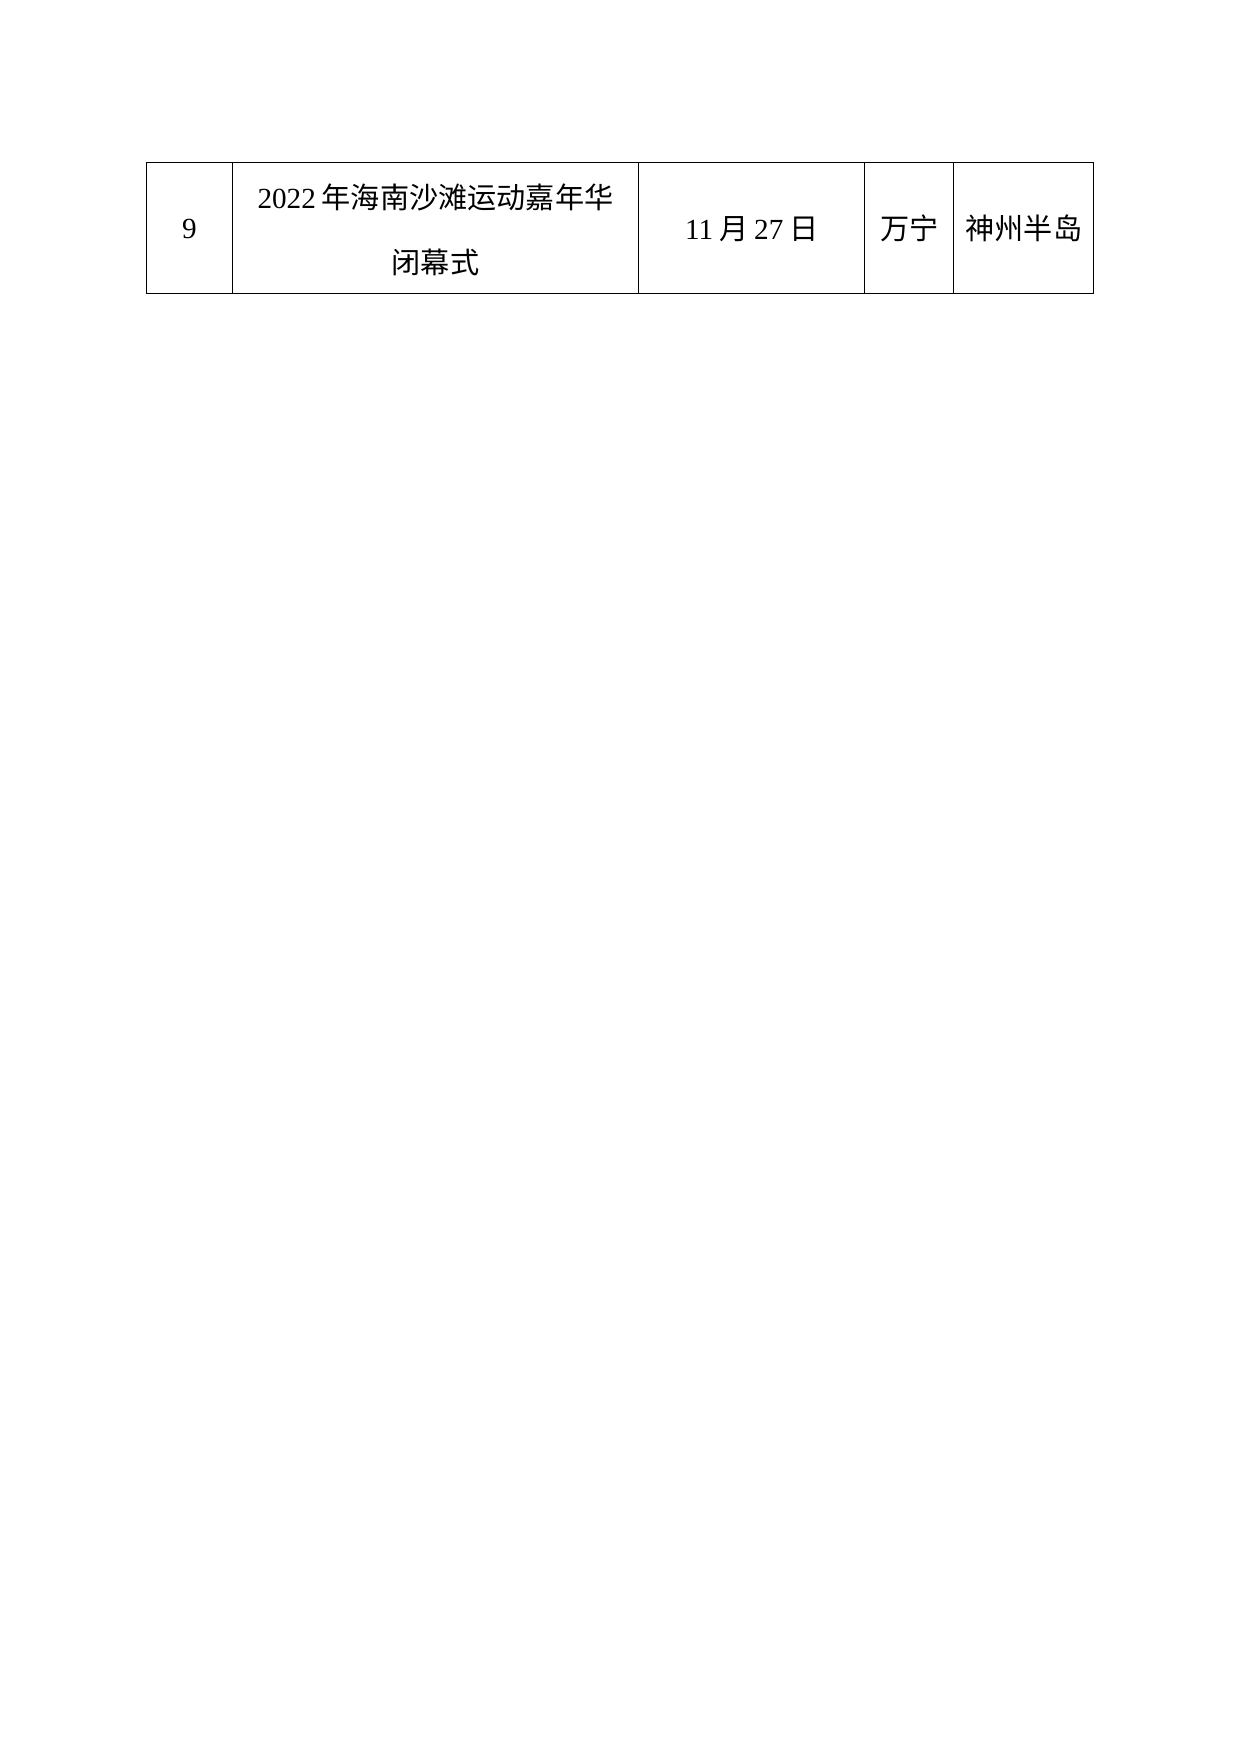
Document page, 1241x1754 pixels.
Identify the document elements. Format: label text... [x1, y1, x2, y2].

table_cell 9 [147, 163, 232, 293]
table_cell 万宁 [865, 163, 953, 293]
table_cell 2022年海南沙滩运动嘉年华 闭幕式 [233, 163, 638, 293]
table_cell 11月27日 [639, 163, 864, 293]
table_cell 神州半岛 [954, 163, 1093, 293]
